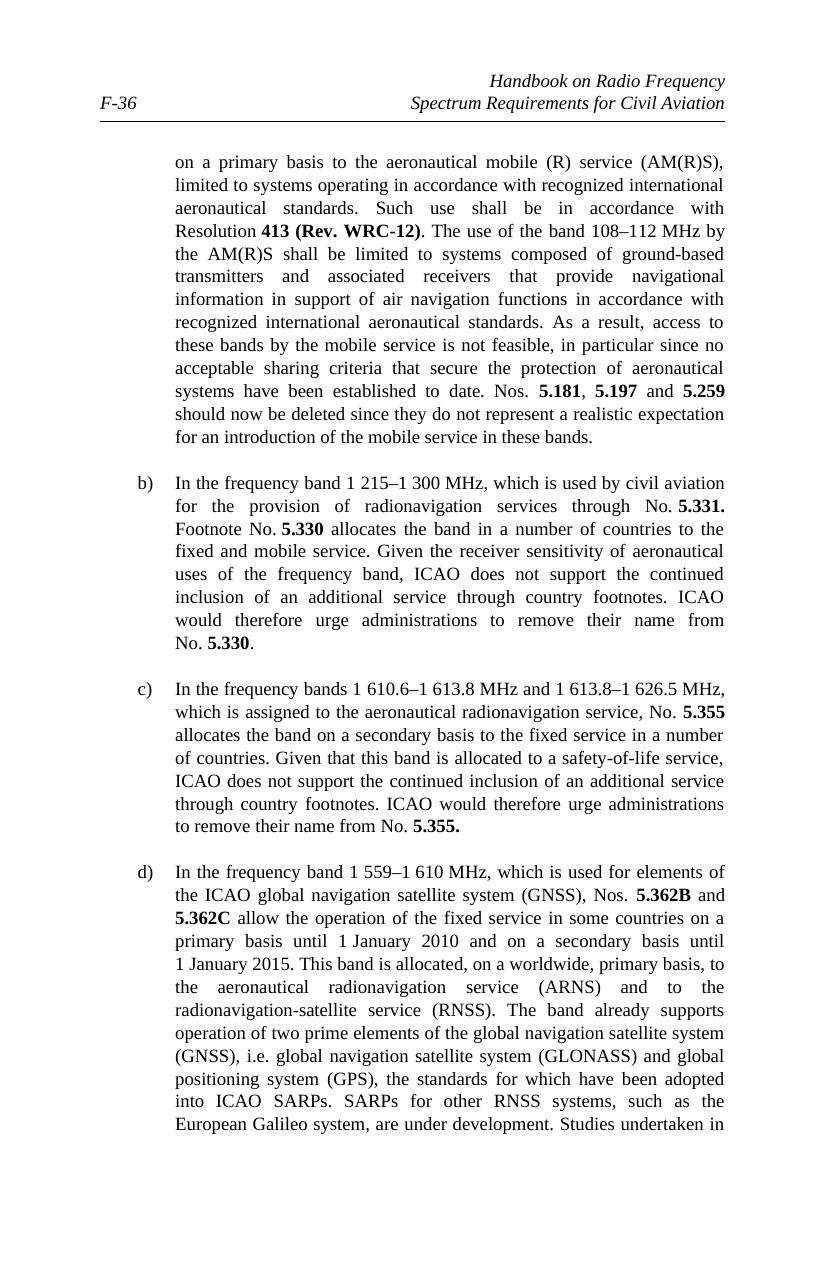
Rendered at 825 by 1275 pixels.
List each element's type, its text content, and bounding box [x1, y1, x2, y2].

text c) In the frequency bands 1 610.6–1 613.8 MHz and 1 613.8–1 626.5 MHz, which is assigned to the aeronautical radionavigation service, No. 5.355 allocates the band on a secondary basis to the fixed service in a number of countries. Given that this band is allocated to a safety-of-life service, ICAO does not support the continued inclusion of an additional service through country footnotes. ICAO would therefore urge administrations to remove their name from No. 5.355. [100, 677, 725, 837]
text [100, 150, 725, 448]
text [100, 860, 725, 1135]
text b) In the frequency band 1 215–1 300 MHz, which is used by civil aviation for the provision of radionavigation services through No. 5.331. Footnote No. 5.330 allocates the band in a number of countries to the fixed and mobile service. Given the receiver sensitivity of aeronautical uses of the frequency band, ICAO does not support the continued inclusion of an additional service through country footnotes. ICAO would therefore urge administrations to remove their name from No. 5.330. [100, 471, 725, 654]
